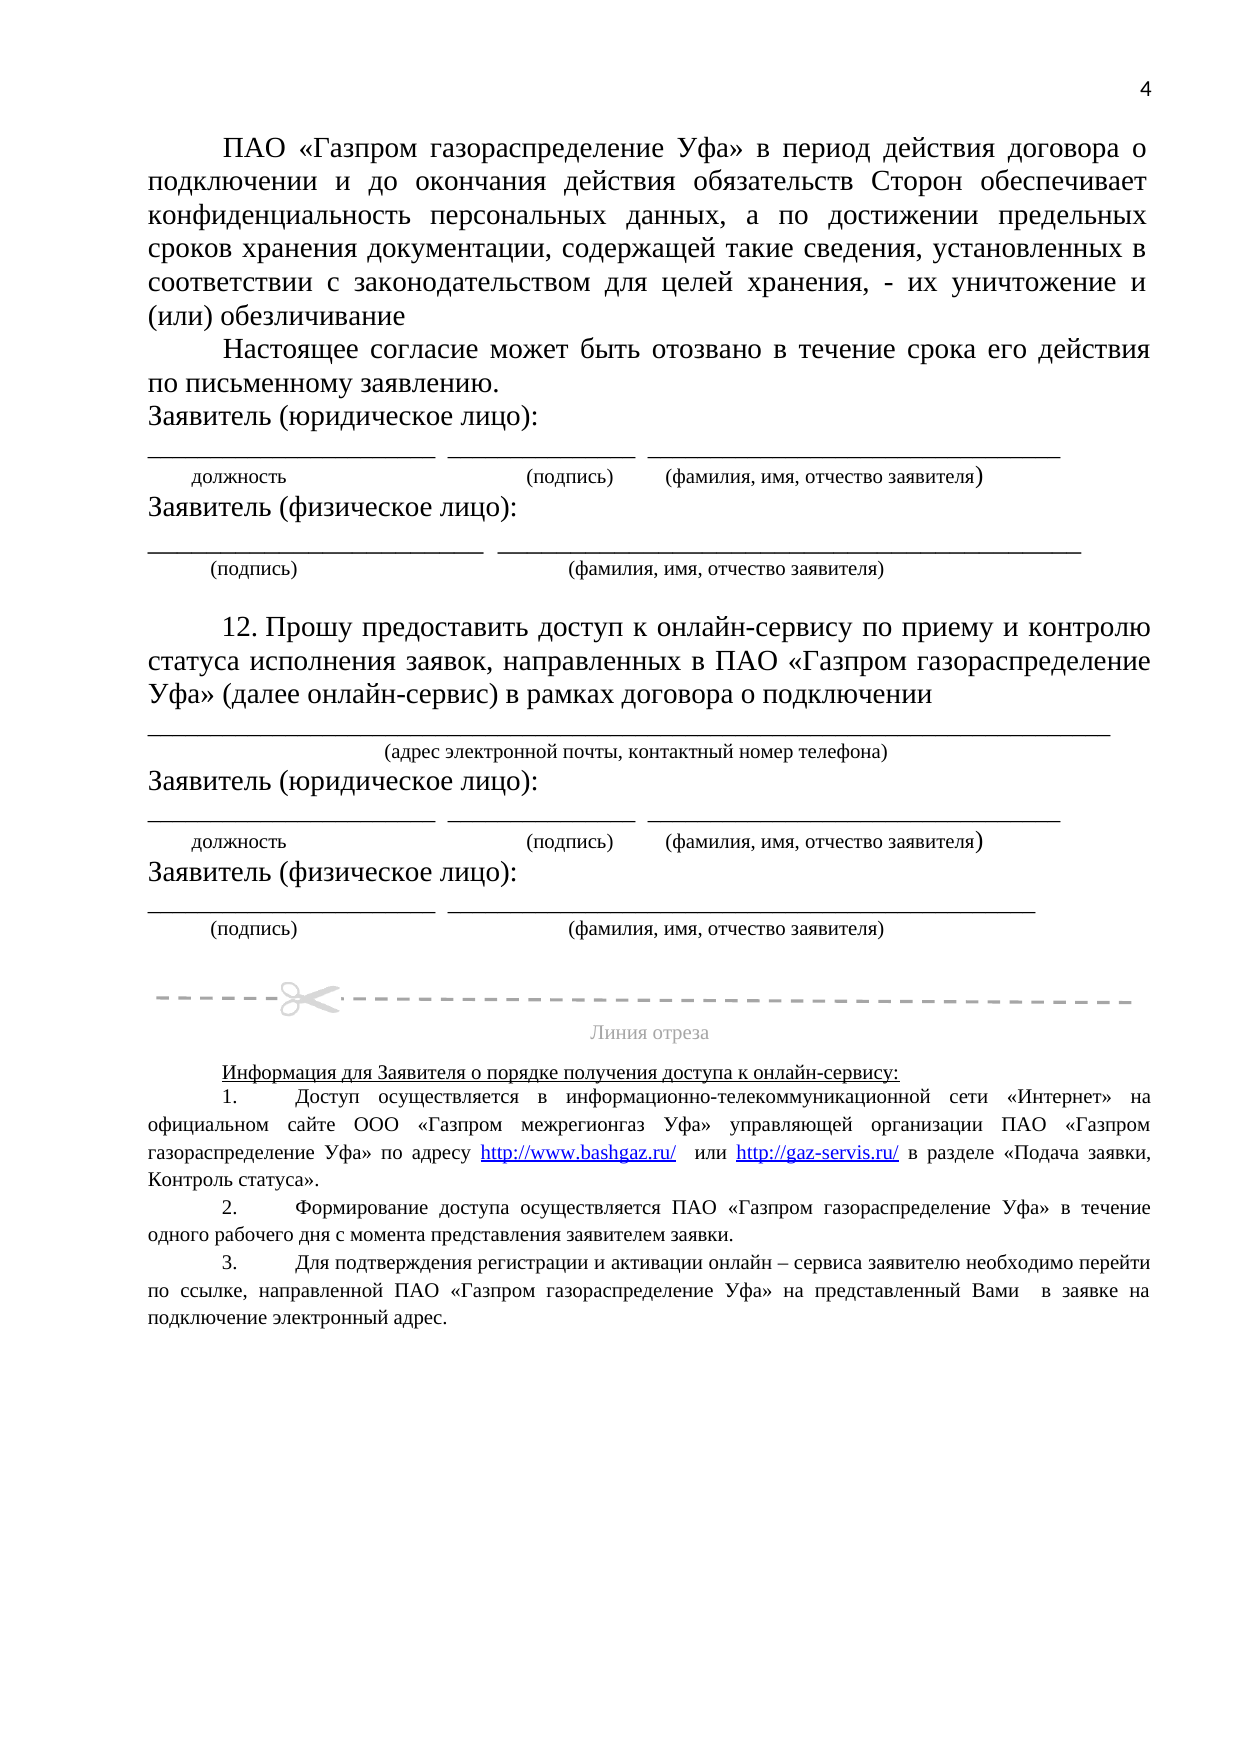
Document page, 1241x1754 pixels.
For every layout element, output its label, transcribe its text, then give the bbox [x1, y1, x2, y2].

text _______________________ ________________________________________ [148, 523, 1152, 556]
text должность (подпись) (фамилия, имя, отчество заявителя) [148, 461, 1152, 489]
text 12. Прошу предоставить доступ к онлайн-сервису по приему и контролю статуса исполнения заявок, направленных в ПАО «Газпром газораспределение Уфа» (далее онлайн-сервис) в рамках договора о подключении [148, 609, 1152, 710]
text Заявитель (юридическое лицо): [148, 763, 1152, 796]
text _______________________ _______________ _________________________________ [148, 432, 1152, 461]
list Формирование доступа осуществляется ПАО «Газпром газораспределение Уфа» в течение одного рабочего дня с момента представления заявителем заявки. [148, 1195, 1152, 1246]
text Заявитель (физическое лицо): [148, 854, 1152, 887]
text Информация для Заявителя о порядке получения доступа к онлайн-сервису: [148, 1060, 1152, 1084]
text (подпись) (фамилия, имя, отчество заявителя) [148, 916, 1152, 940]
text ПАО «Газпром газораспределение Уфа» в период действия договора о подключении и до окончания действия обязательств Сторон обеспечивает конфиденциальность персональных данных, а по достижении предельных сроков хранения документации, содержащей такие сведения, установленных в соответствии с законодательством для целей хранения, - их уничтожение и (или) обезличивание [148, 130, 1147, 331]
text Заявитель (физическое лицо): [148, 489, 1152, 523]
text Настоящее согласие может быть отозвано в течение срока его действия по письменному заявлению. [148, 331, 1152, 398]
text (подпись) (фамилия, имя, отчество заявителя) [148, 556, 1152, 580]
text должность (подпись) (фамилия, имя, отчество заявителя) [148, 825, 1152, 854]
list Для подтверждения регистрации и активации онлайн – сервиса заявителю необходимо перейти по ссылке, направленной ПАО «Газпром газораспределение Уфа» на представленный Вами в заявке на подключение электронный адрес. [148, 1250, 1152, 1329]
text Заявитель (юридическое лицо): [148, 398, 1152, 432]
text _______________________ _______________ _________________________________ [148, 796, 1152, 825]
list Доступ осуществляется в информационно-телекоммуникационной сети «Интернет» на официальном сайте ООО «Газпром межрегионгаз Уфа» управляющей организации ПАО «Газпром газораспределение Уфа» по адресу http://www.bashgaz.ru/ или http://gaz-servis.ru/ в разделе «Подача заявки, Контроль статуса». [148, 1084, 1152, 1191]
text _____________________________________________________________________________ [148, 710, 1152, 738]
text _______________________ _______________________________________________ [148, 887, 1152, 916]
text (адрес электронной почты, контактный номер телефона) [223, 738, 1152, 763]
